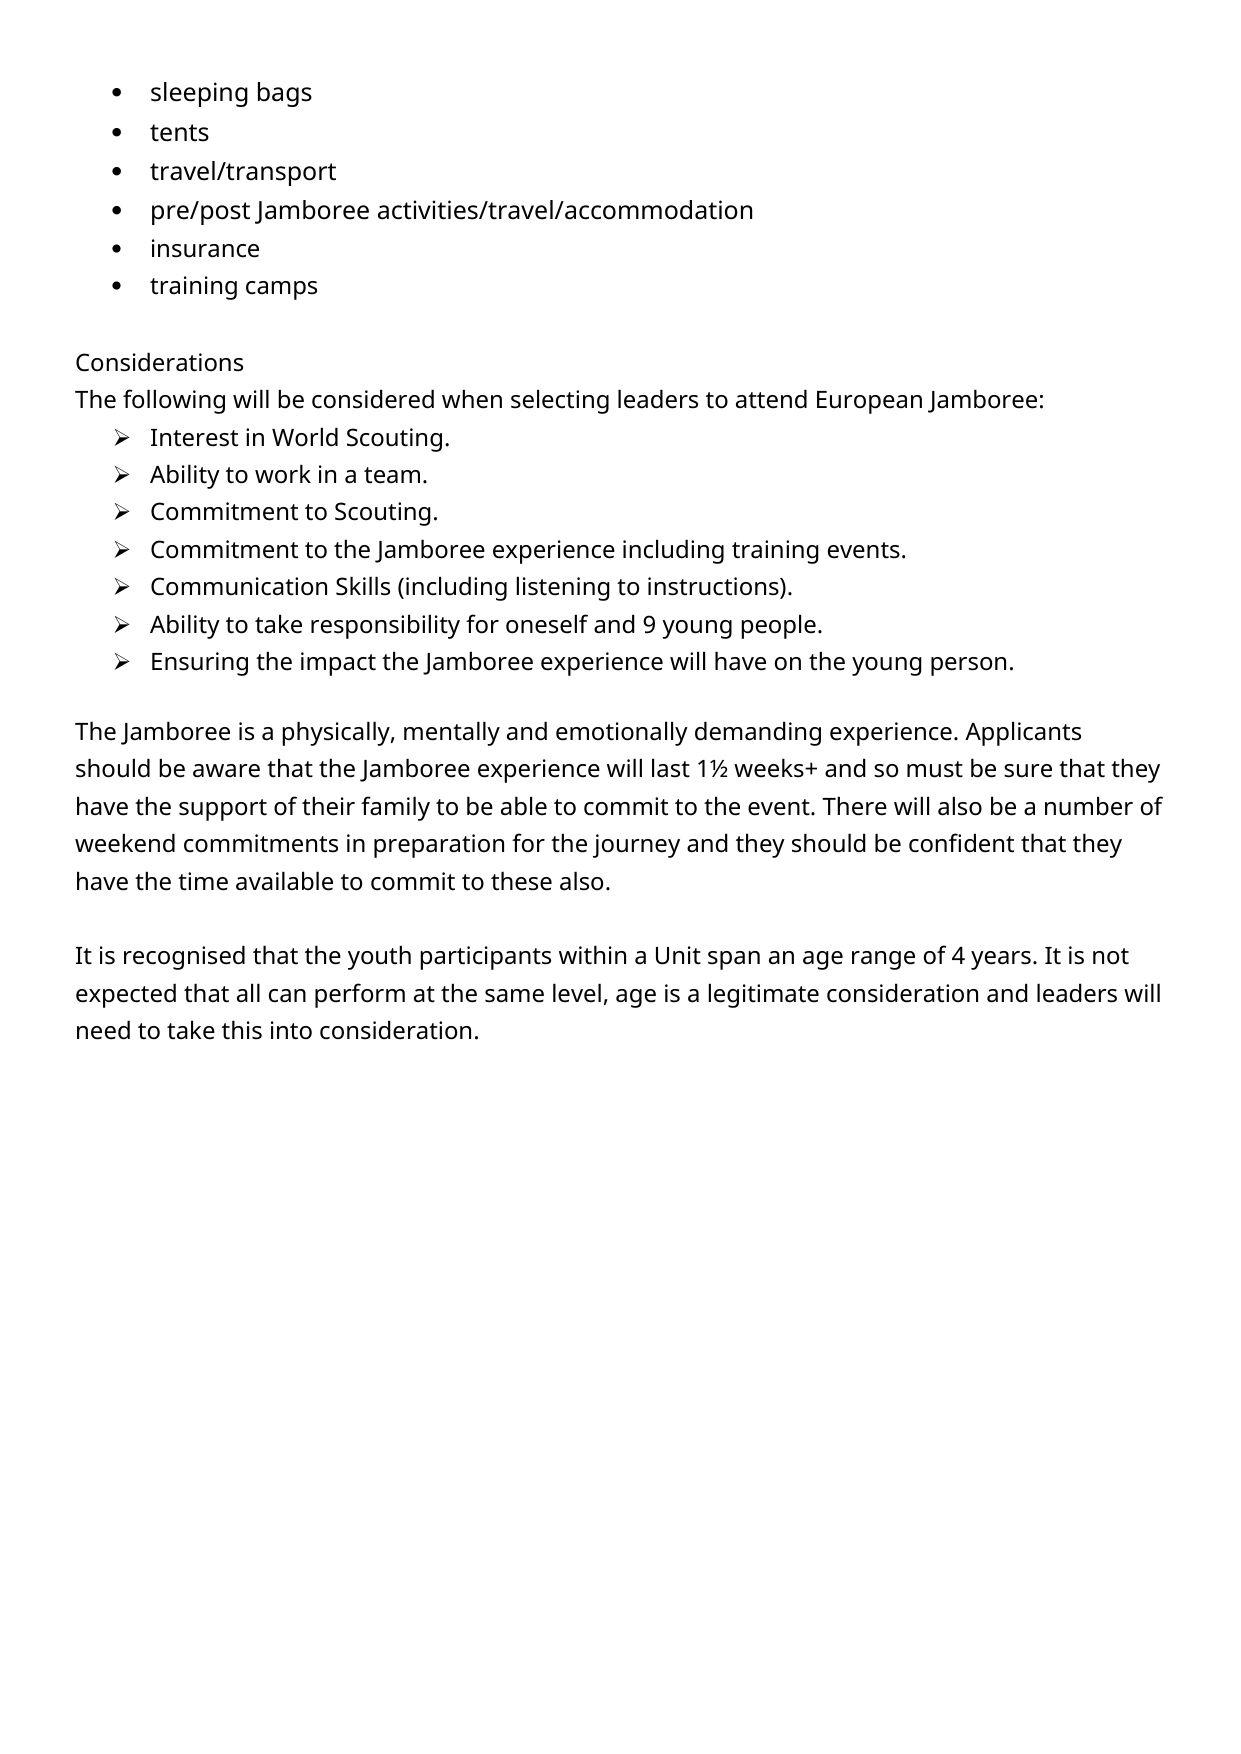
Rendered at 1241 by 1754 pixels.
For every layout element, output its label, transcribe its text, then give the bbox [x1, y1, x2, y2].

list tents [112, 114, 1165, 148]
text Considerations [75, 346, 1165, 378]
list travel/transport [112, 153, 1165, 187]
list Commitment to the Jamboree experience including training events. [112, 533, 1165, 565]
list sleeping bags [112, 75, 1165, 109]
text It is recognised that the youth participants within a Unit span an age range of 4 years. It is not expected that all can perform at the same level, age is a legitimate consideration and leaders will need to take this into consideration. [75, 939, 1165, 1047]
list Ability to work in a team. [112, 458, 1165, 490]
list Commitment to Scouting. [112, 495, 1165, 528]
list insurance [112, 232, 1165, 264]
text The Jamboree is a physically, mentally and emotionally demanding experience. Applicants should be aware that the Jamboree experience will last 1½ weeks+ and so must be sure that they have the support of their family to be able to commit to the event. There will also be a number of weekend commitments in preparation for the journey and they should be confident that they have the time available to commit to these also. [75, 715, 1165, 897]
list training camps [112, 269, 1165, 302]
list pre/post Jamboree activities/travel/accommodation [112, 192, 1165, 227]
text The following will be considered when selecting leaders to attend European Jamboree: [75, 383, 1165, 416]
list Communication Skills (including listening to instructions). [112, 570, 1165, 603]
list Interest in World Scouting. [112, 420, 1165, 453]
list Ensuring the impact the Jamboree experience will have on the young person. [112, 645, 1165, 677]
list Ability to take responsibility for oneself and 9 young people. [112, 607, 1165, 640]
